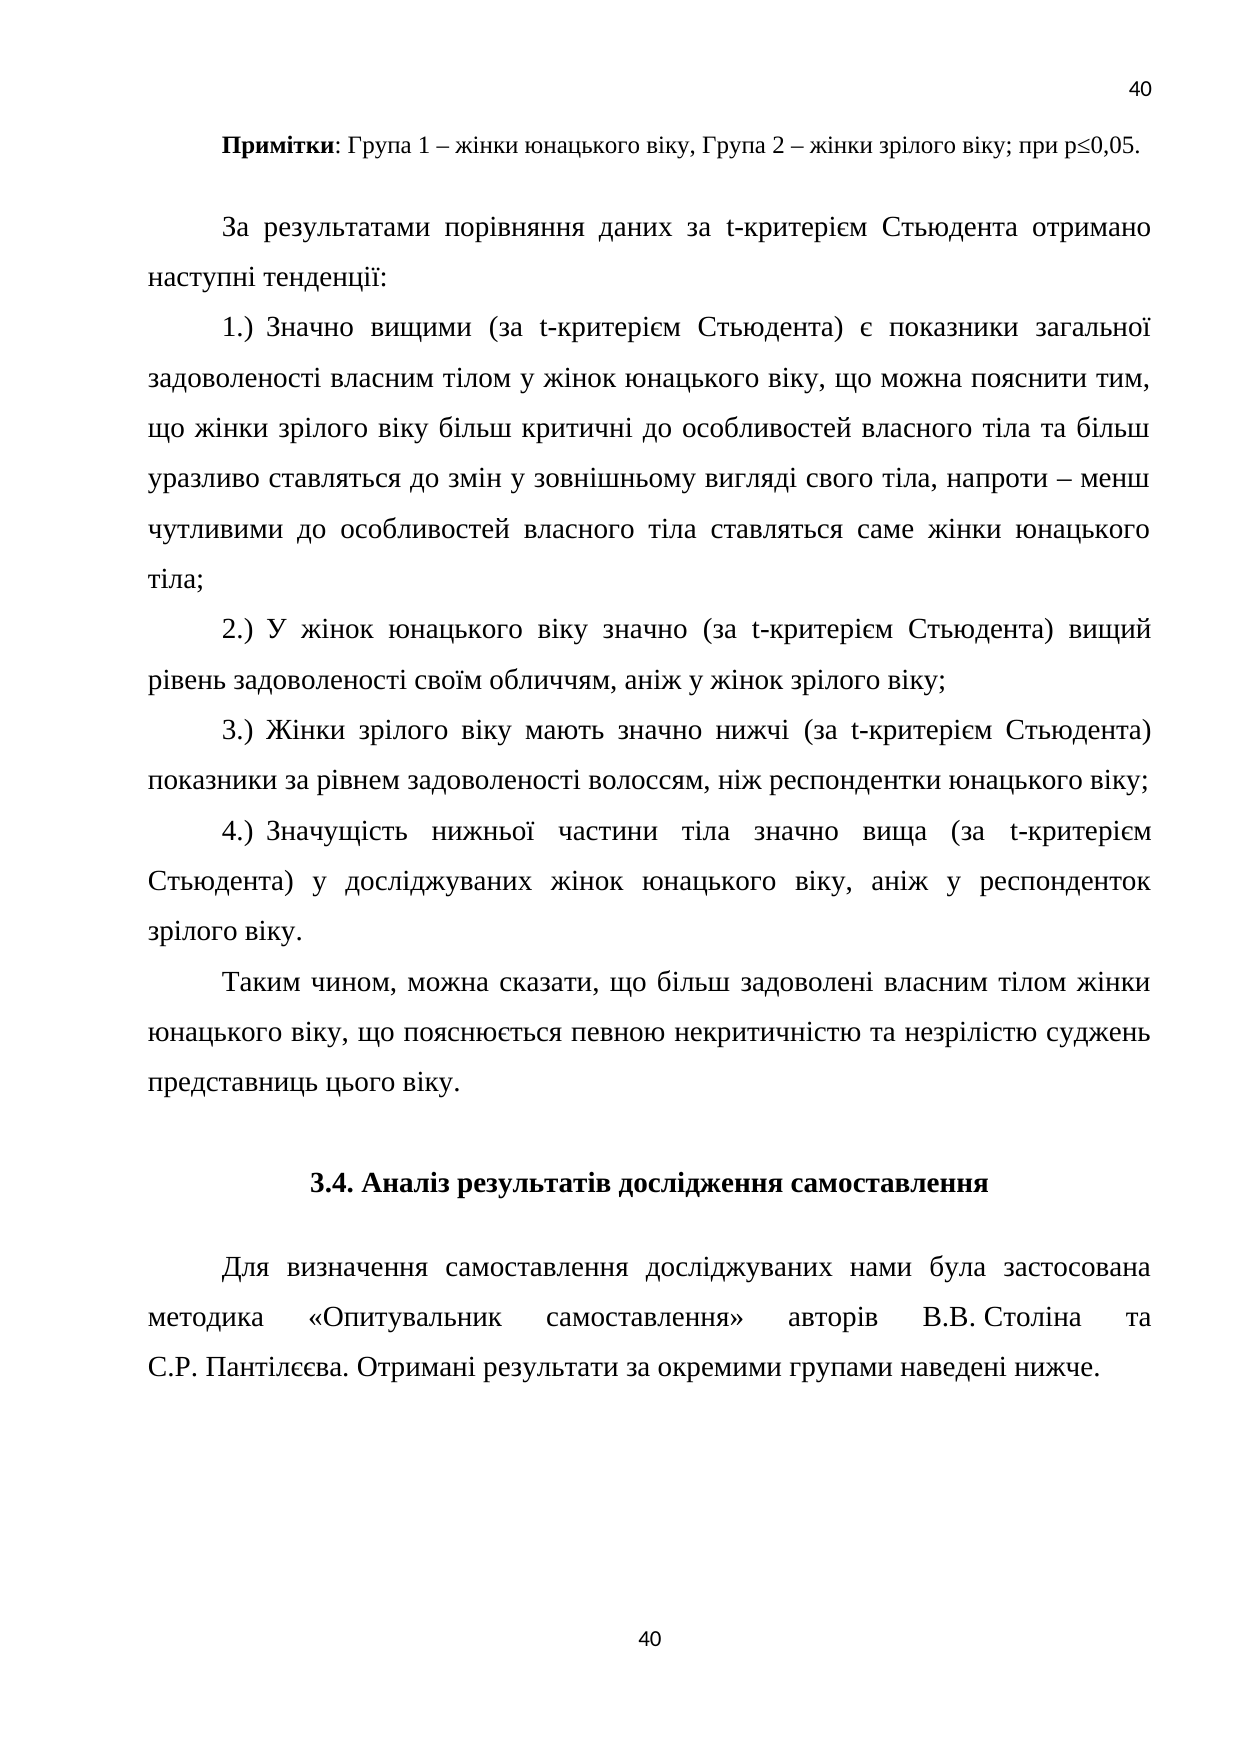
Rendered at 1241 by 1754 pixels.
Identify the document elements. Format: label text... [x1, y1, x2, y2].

list Значно вищими (за t-критерієм Стьюдента) є показники загальної задоволеності власним тілом у жінок юнацького віку, що можна пояснити тим, що жінки зрілого віку більш критичні до особливостей власного тіла та більш уразливо ставляться до змін у зовнішньому вигляді свого тіла, напроти – менш чутливими до особливостей власного тіла ставляться саме жінки юнацького тіла; [148, 309, 1152, 595]
text За результатами порівняння даних за t-критерієм Стьюдента отримано наступні тенденції: [148, 209, 1152, 293]
list Жінки зрілого віку мають значно нижчі (за t-критерієм Стьюдента) показники за рівнем задоволеності волоссям, ніж респондентки юнацького віку; [148, 712, 1152, 796]
text Таким чином, можна сказати, що більш задоволені власним тілом жінки юнацького віку, що пояснюється певною некритичністю та незрілістю суджень представниць цього віку. [148, 964, 1152, 1098]
subtitle 3.4. Аналіз результатів дослідження самоставлення [148, 1165, 1152, 1198]
text Для визначення самоставлення досліджуваних нами була застосована методика «Опитувальник самоставлення» авторів В.В. Століна та С.Р. Пантілєєва. Отримані результати за окремими групами наведені нижче. [148, 1249, 1152, 1383]
list Значущість нижньої частини тіла значно вища (за t-критерієм Стьюдента) у досліджуваних жінок юнацького віку, аніж у респонденток зрілого віку. [148, 813, 1152, 947]
list У жінок юнацького віку значно (за t-критерієм Стьюдента) вищий рівень задоволеності своїм обличчям, аніж у жінок зрілого віку; [148, 611, 1152, 695]
text Примітки: Група 1 – жінки юнацького віку, Група 2 – жінки зрілого віку; при р≤0,05. [148, 130, 1152, 159]
